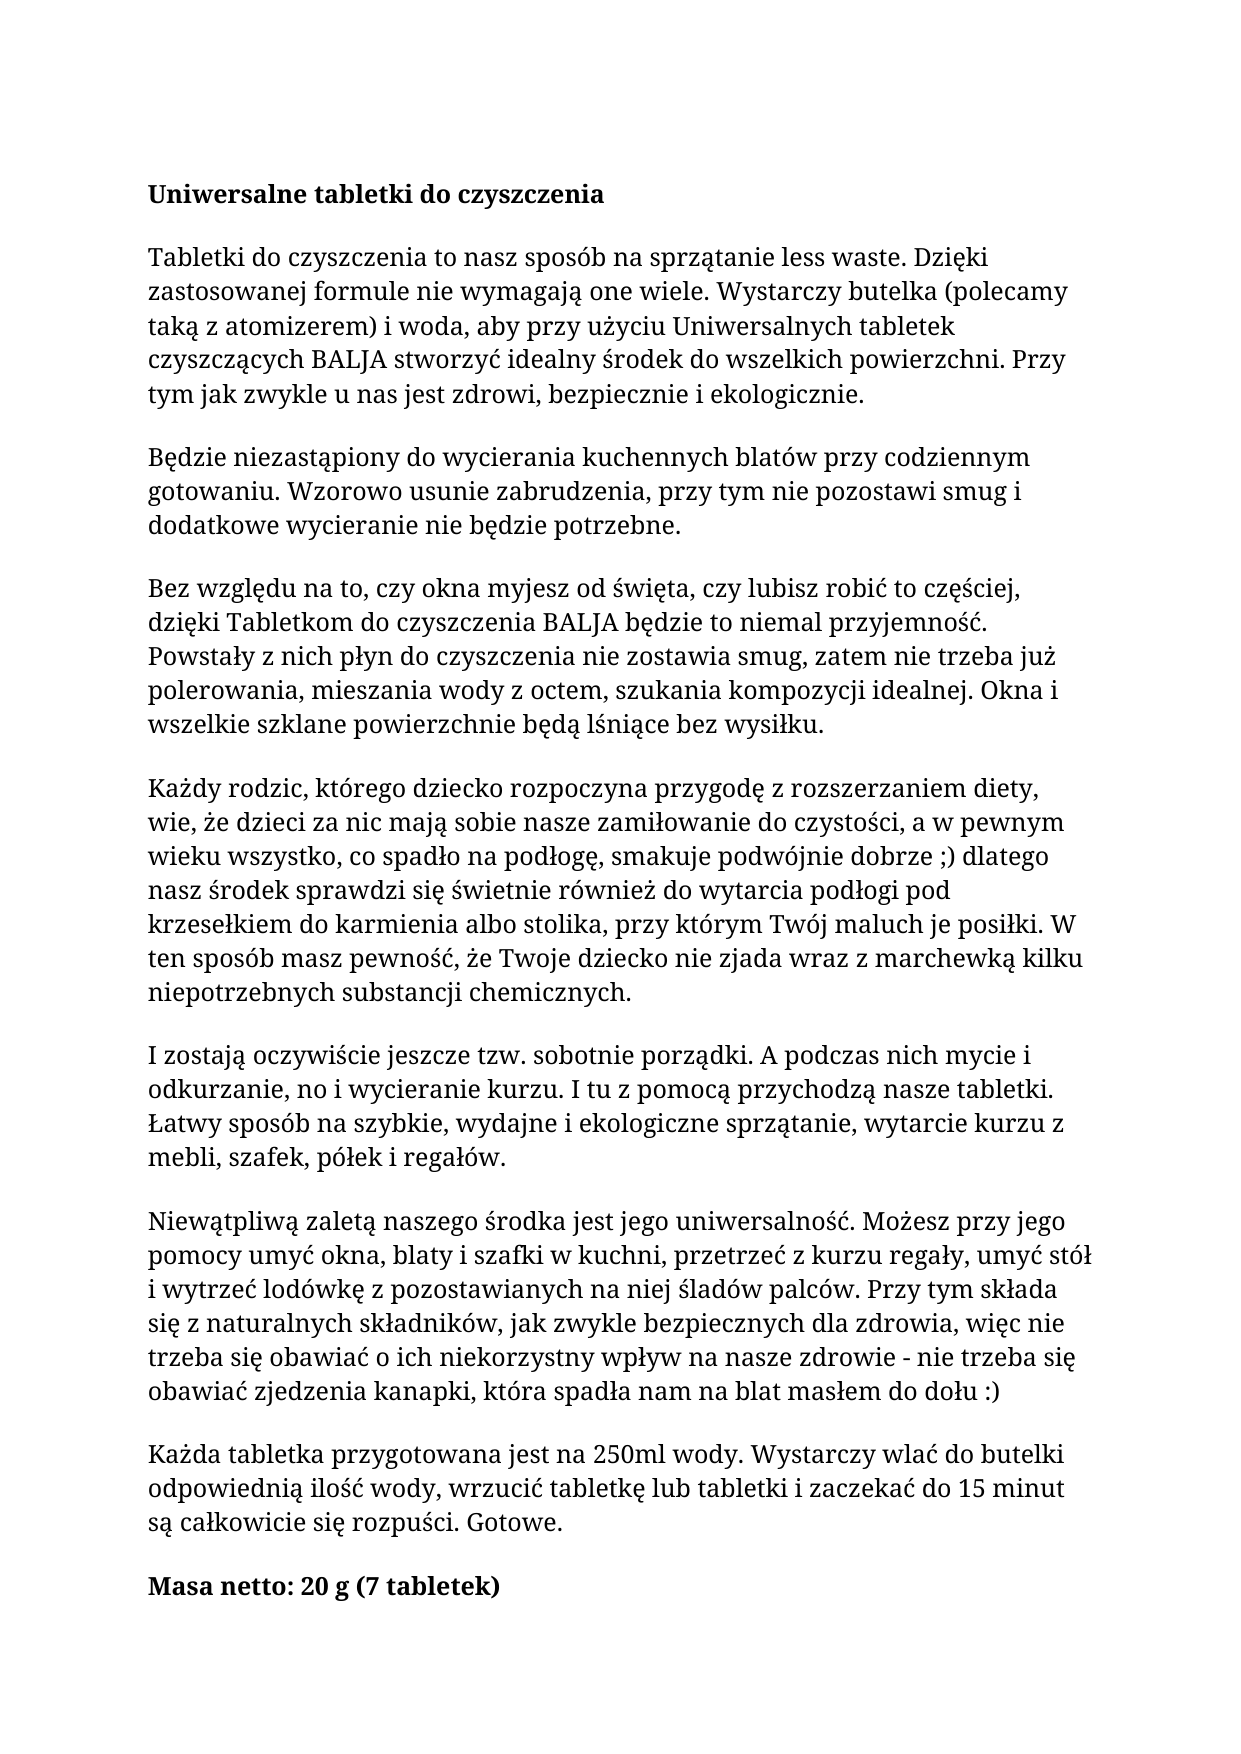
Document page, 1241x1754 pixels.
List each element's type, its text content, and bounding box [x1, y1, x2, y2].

text Masa netto: 20 g (7 tabletek) [148, 1568, 1093, 1602]
text Uniwersalne tabletki do czyszczenia [148, 177, 1093, 211]
text Bez względu na to, czy okna myjesz od święta, czy lubisz robić to częściej, dzięki Tabletkom do czyszczenia BALJA będzie to niemal przyjemność. Powstały z nich płyn do czyszczenia nie zostawia smug, zatem nie trzeba już polerowania, mieszania wody z octem, szukania kompozycji idealnej. Okna i wszelkie szklane powierzchnie będą lśniące bez wysiłku. [148, 571, 1093, 741]
text Każda tabletka przygotowana jest na 250ml wody. Wystarczy wlać do butelki odpowiednią ilość wody, wrzucić tabletkę lub tabletki i zaczekać do 15 minut są całkowicie się rozpuści. Gotowe. [148, 1437, 1093, 1539]
text Tabletki do czyszczenia to nasz sposób na sprzątanie less waste. Dzięki zastosowanej formule nie wymagają one wiele. Wystarczy butelka (polecamy taką z atomizerem) i woda, aby przy użyciu Uniwersalnych tabletek czyszczących BALJA stworzyć idealny środek do wszelkich powierzchni. Przy tym jak zwykle u nas jest zdrowi, bezpiecznie i ekologicznie. [148, 240, 1093, 410]
text Każdy rodzic, którego dziecko rozpoczyna przygodę z rozszerzaniem diety, wie, że dzieci za nic mają sobie nasze zamiłowanie do czystości, a w pewnym wieku wszystko, co spadło na podłogę, smakuje podwójnie dobrze ;) dlatego nasz środek sprawdzi się świetnie również do wytarcia podłogi pod krzesełkiem do karmienia albo stolika, przy którym Twój maluch je posiłki. W ten sposób masz pewność, że Twoje dziecko nie zjada wraz z marchewką kilku niepotrzebnych substancji chemicznych. [148, 770, 1093, 1009]
text Niewątpliwą zaletą naszego środka jest jego uniwersalność. Możesz przy jego pomocy umyć okna, blaty i szafki w kuchni, przetrzeć z kurzu regały, umyć stół i wytrzeć lodówkę z pozostawianych na niej śladów palców. Przy tym składa się z naturalnych składników, jak zwykle bezpiecznych dla zdrowia, więc nie trzeba się obawiać o ich niekorzystny wpływ na nasze zdrowie - nie trzeba się obawiać zjedzenia kanapki, która spadła nam na blat masłem do dołu :) [148, 1203, 1093, 1408]
text I zostają oczywiście jeszcze tzw. sobotnie porządki. A podczas nich mycie i odkurzanie, no i wycieranie kurzu. I tu z pomocą przychodzą nasze tabletki. Łatwy sposób na szybkie, wydajne i ekologiczne sprzątanie, wytarcie kurzu z mebli, szafek, półek i regałów. [148, 1038, 1093, 1174]
text Będzie niezastąpiony do wycierania kuchennych blatów przy codziennym gotowaniu. Wzorowo usunie zabrudzenia, przy tym nie pozostawi smug i dodatkowe wycieranie nie będzie potrzebne. [148, 439, 1093, 542]
